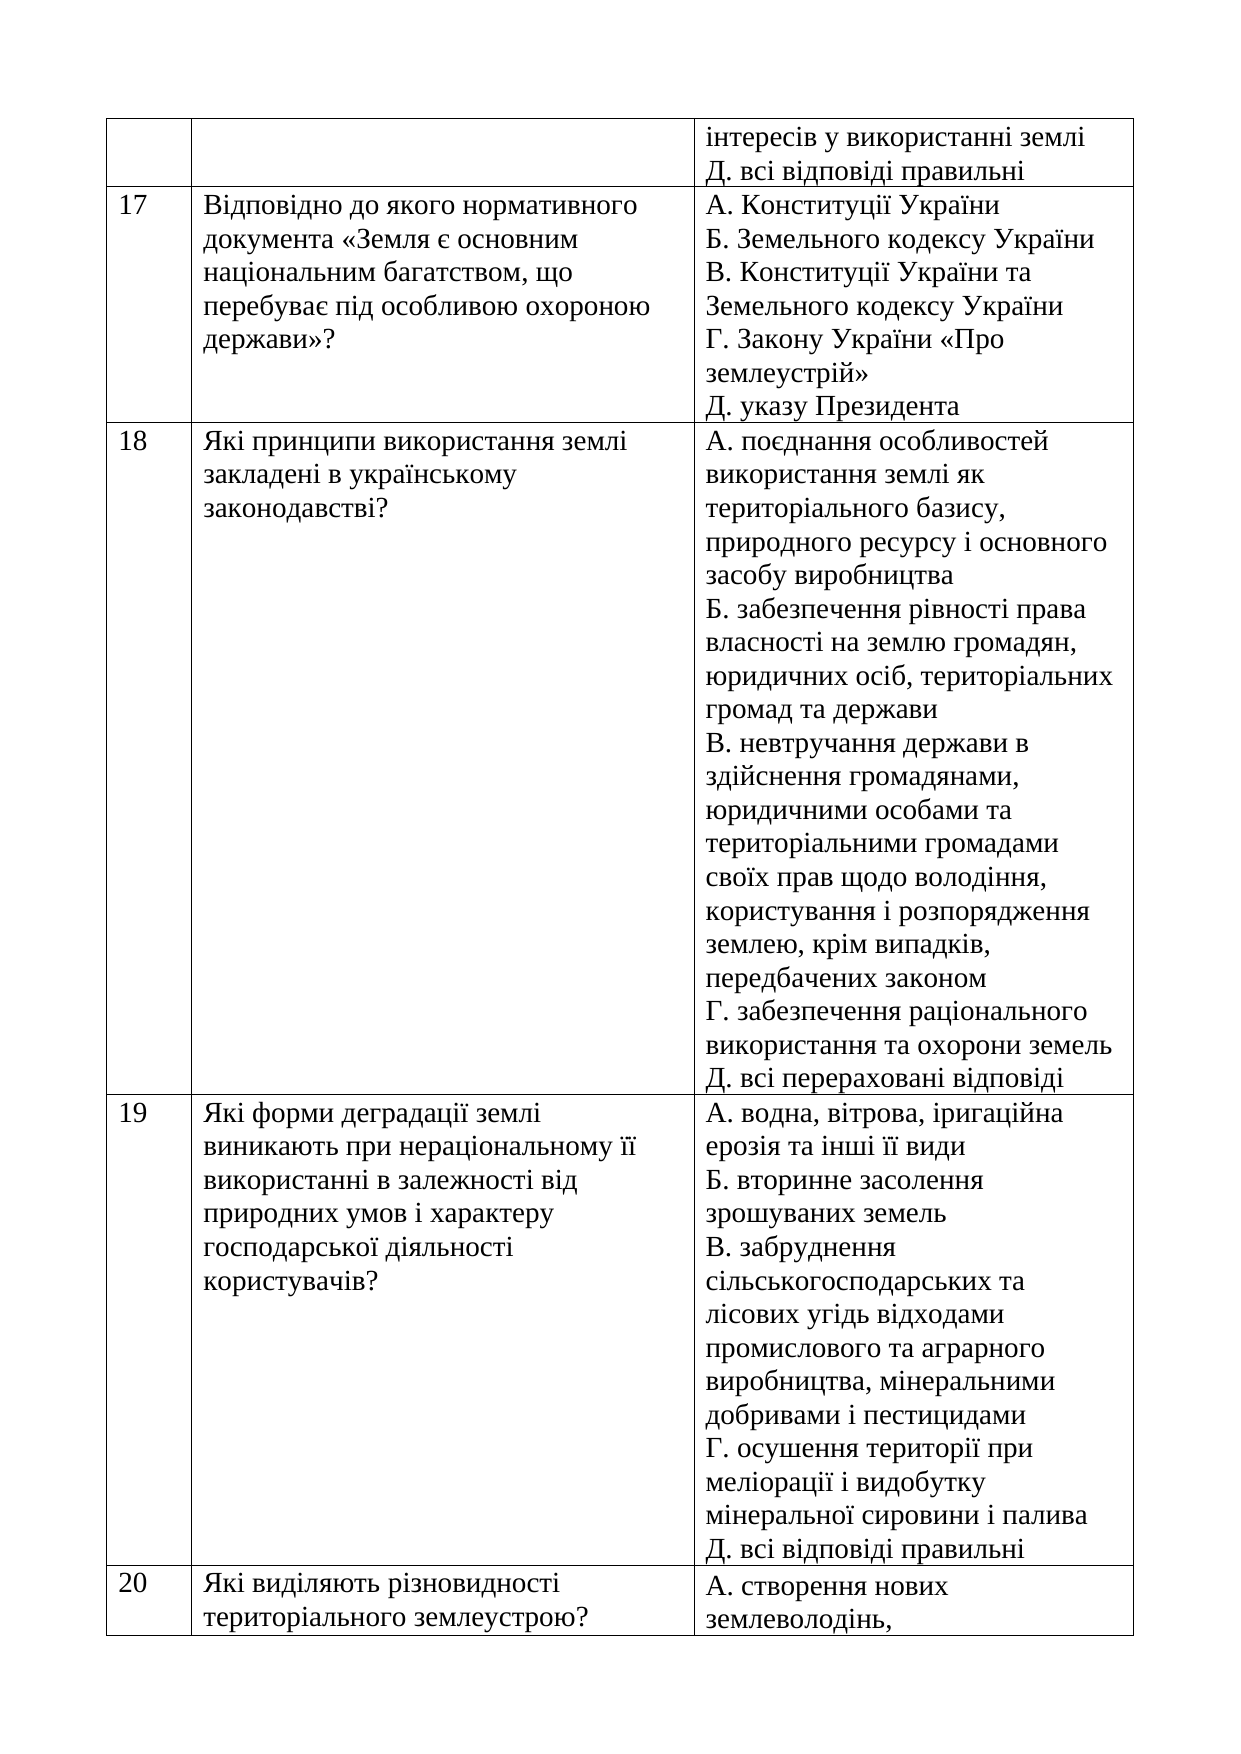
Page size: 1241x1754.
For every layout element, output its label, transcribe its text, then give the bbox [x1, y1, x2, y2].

table_cell Які принципи використання землі закладені в українському законодавстві? [192, 423, 694, 1094]
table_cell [192, 1566, 694, 1635]
table_cell А. водна, вітрова, іригаційна ерозія та інші її види Б. вторинне засолення зрошуваних земель В. забруднення сільськогосподарських та лісових угідь відходами промислового та аграрного виробництва, мінеральними добривами і пестицидами Г. осушення території при меліорації і видобутку мінеральної сировини і палива Д. всі відповіді правильні [695, 1095, 1133, 1564]
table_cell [192, 119, 694, 186]
table_cell 16 [107, 119, 191, 186]
table_cell А. поєднання особливостей використання землі як територіального базису, природного ресурсу і основного засобу виробництва Б. забезпечення рівності права власності на землю громадян, юридичних осіб, територіальних громад та держави В. невтручання держави в здійснення громадянами, юридичними особами та територіальними громадами своїх прав щодо володіння, користування і розпорядження землею, крім випадків, передбачених законом Г. забезпечення раціонального використання та охорони земель Д. всі перераховані відповіді [695, 423, 1133, 1094]
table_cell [695, 119, 1133, 186]
table_cell А. Конституції України Б. Земельного кодексу України В. Конституції України та Земельного кодексу України Г. Закону України «Про землеустрій» Д. указу Президента [695, 187, 1133, 422]
table_cell 19 [107, 1095, 191, 1564]
table_cell Відповідно до якого нормативного документа «Земля є основним національним багатством, що перебуває під особливою охороною держави»? [192, 187, 694, 422]
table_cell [695, 1566, 1133, 1635]
table_cell 17 [107, 187, 191, 422]
table_cell Які форми деградації землі виникають при нераціональному її використанні в залежності від природних умов і характеру господарської діяльності користувачів? [192, 1095, 694, 1564]
table_cell 20 [107, 1566, 191, 1635]
table_cell 18 [107, 423, 191, 1094]
